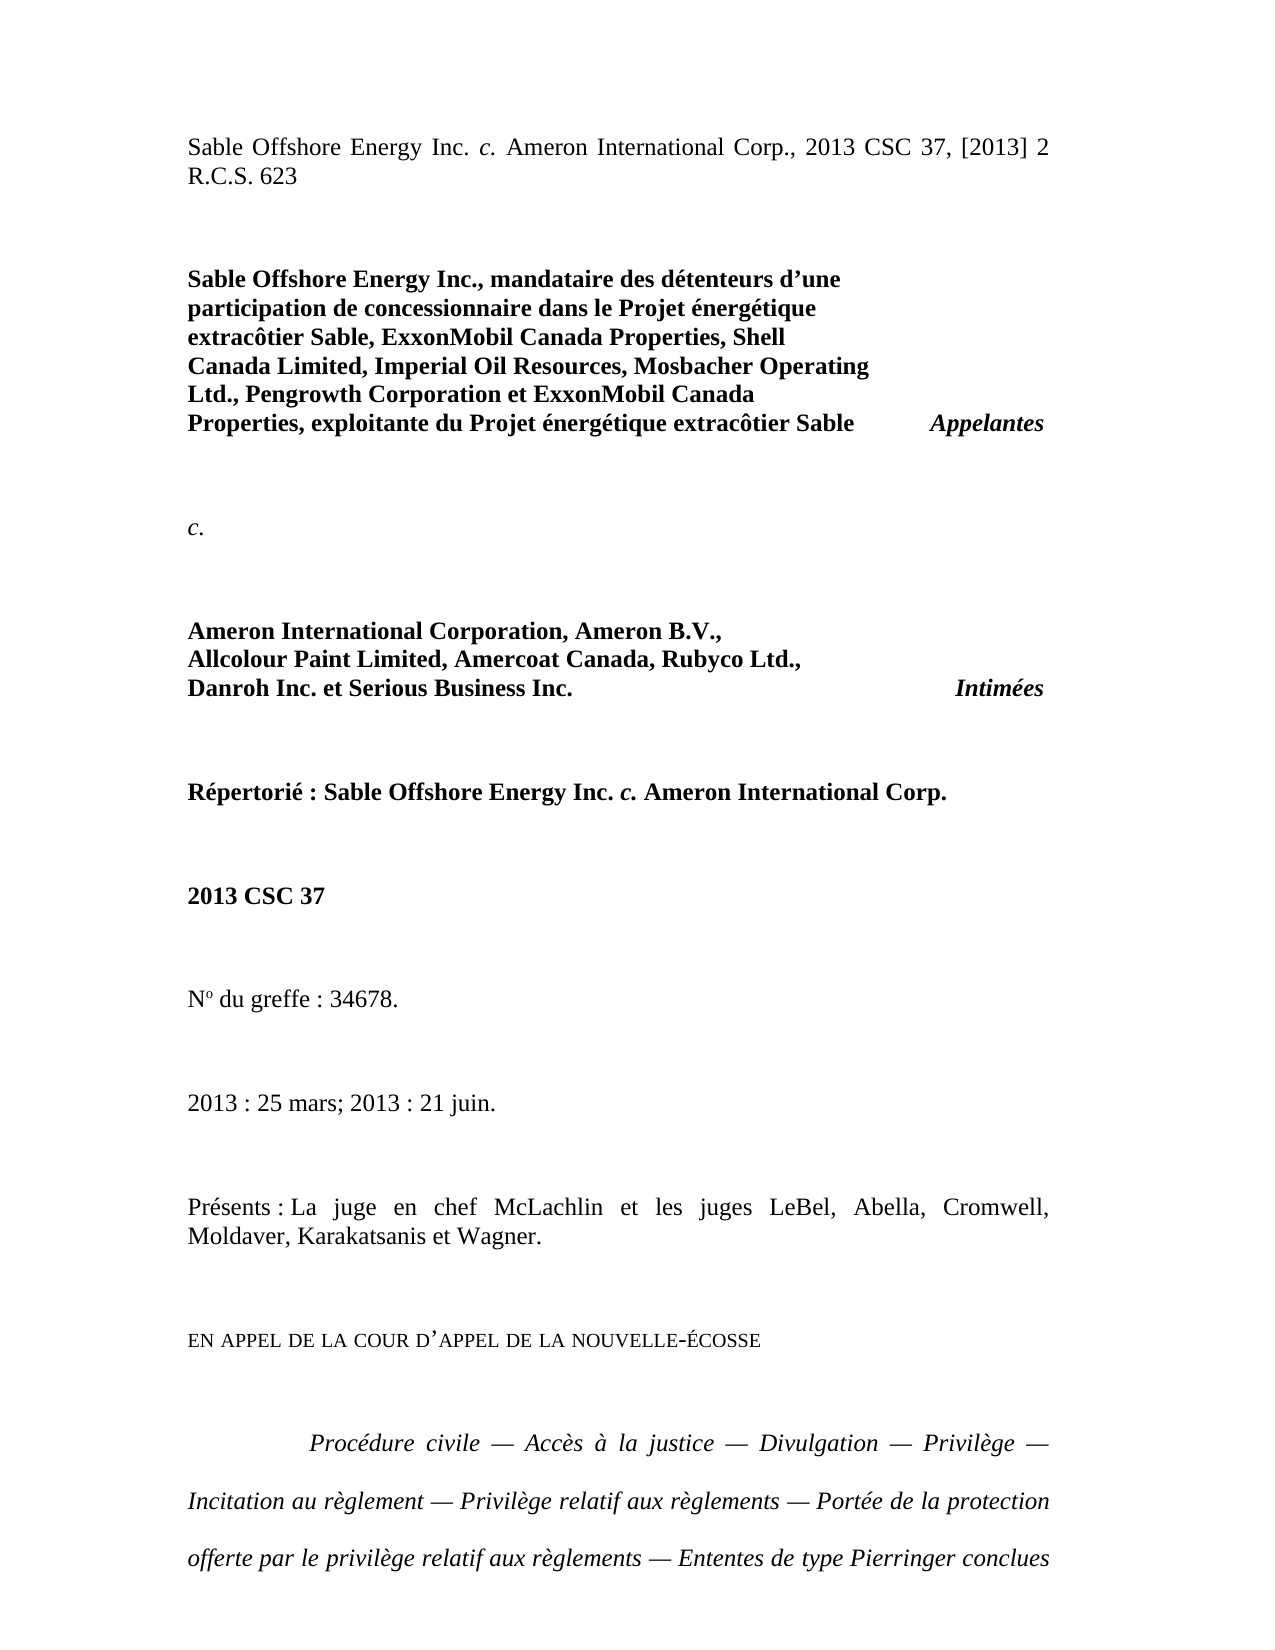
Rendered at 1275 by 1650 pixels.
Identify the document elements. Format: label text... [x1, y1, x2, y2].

text Répertorié : Sable Offshore Energy Inc. c. Ameron International Corp. [187, 777, 1050, 806]
text Canada Limited, Imperial Oil Resources, Mosbacher Operating [187, 351, 1050, 379]
text Sable Offshore Energy Inc., mandataire des détenteurs d’une [187, 264, 1050, 293]
text en appel de la cour d’appel de la nouvelle-écosse [187, 1324, 1050, 1353]
text Sable Offshore Energy Inc. c. Ameron International Corp., 2013 CSC 37, [2013] 2 R.C.S. 623 [187, 132, 1050, 189]
text extracôtier Sable, ExxonMobil Canada Properties, Shell [187, 322, 1050, 351]
text Présents : La juge en chef McLachlin et les juges LeBel, Abella, Cromwell, Moldaver, Karakatsanis et Wagner. [187, 1192, 1050, 1249]
text Allcolour Paint Limited, Amercoat Canada, Rubyco Ltd., [187, 644, 1050, 673]
text 2013 CSC 37 [187, 881, 1050, 909]
text Ameron International Corporation, Ameron B.V., [187, 616, 1050, 644]
text Ltd., Pengrowth Corporation et ExxonMobil Canada [187, 379, 1050, 408]
text 2013 : 25 mars; 2013 : 21 juin. [187, 1088, 1050, 1117]
text c. [187, 512, 1050, 541]
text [187, 1428, 1050, 1572]
text Danroh Inc. et Serious Business Inc. Intimées [187, 673, 1050, 702]
text participation de concessionnaire dans le Projet énergétique [187, 293, 1050, 322]
text Properties, exploitante du Projet énergétique extracôtier Sable Appelantes [187, 408, 1050, 437]
text No du greffe : 34678. [187, 984, 1050, 1013]
